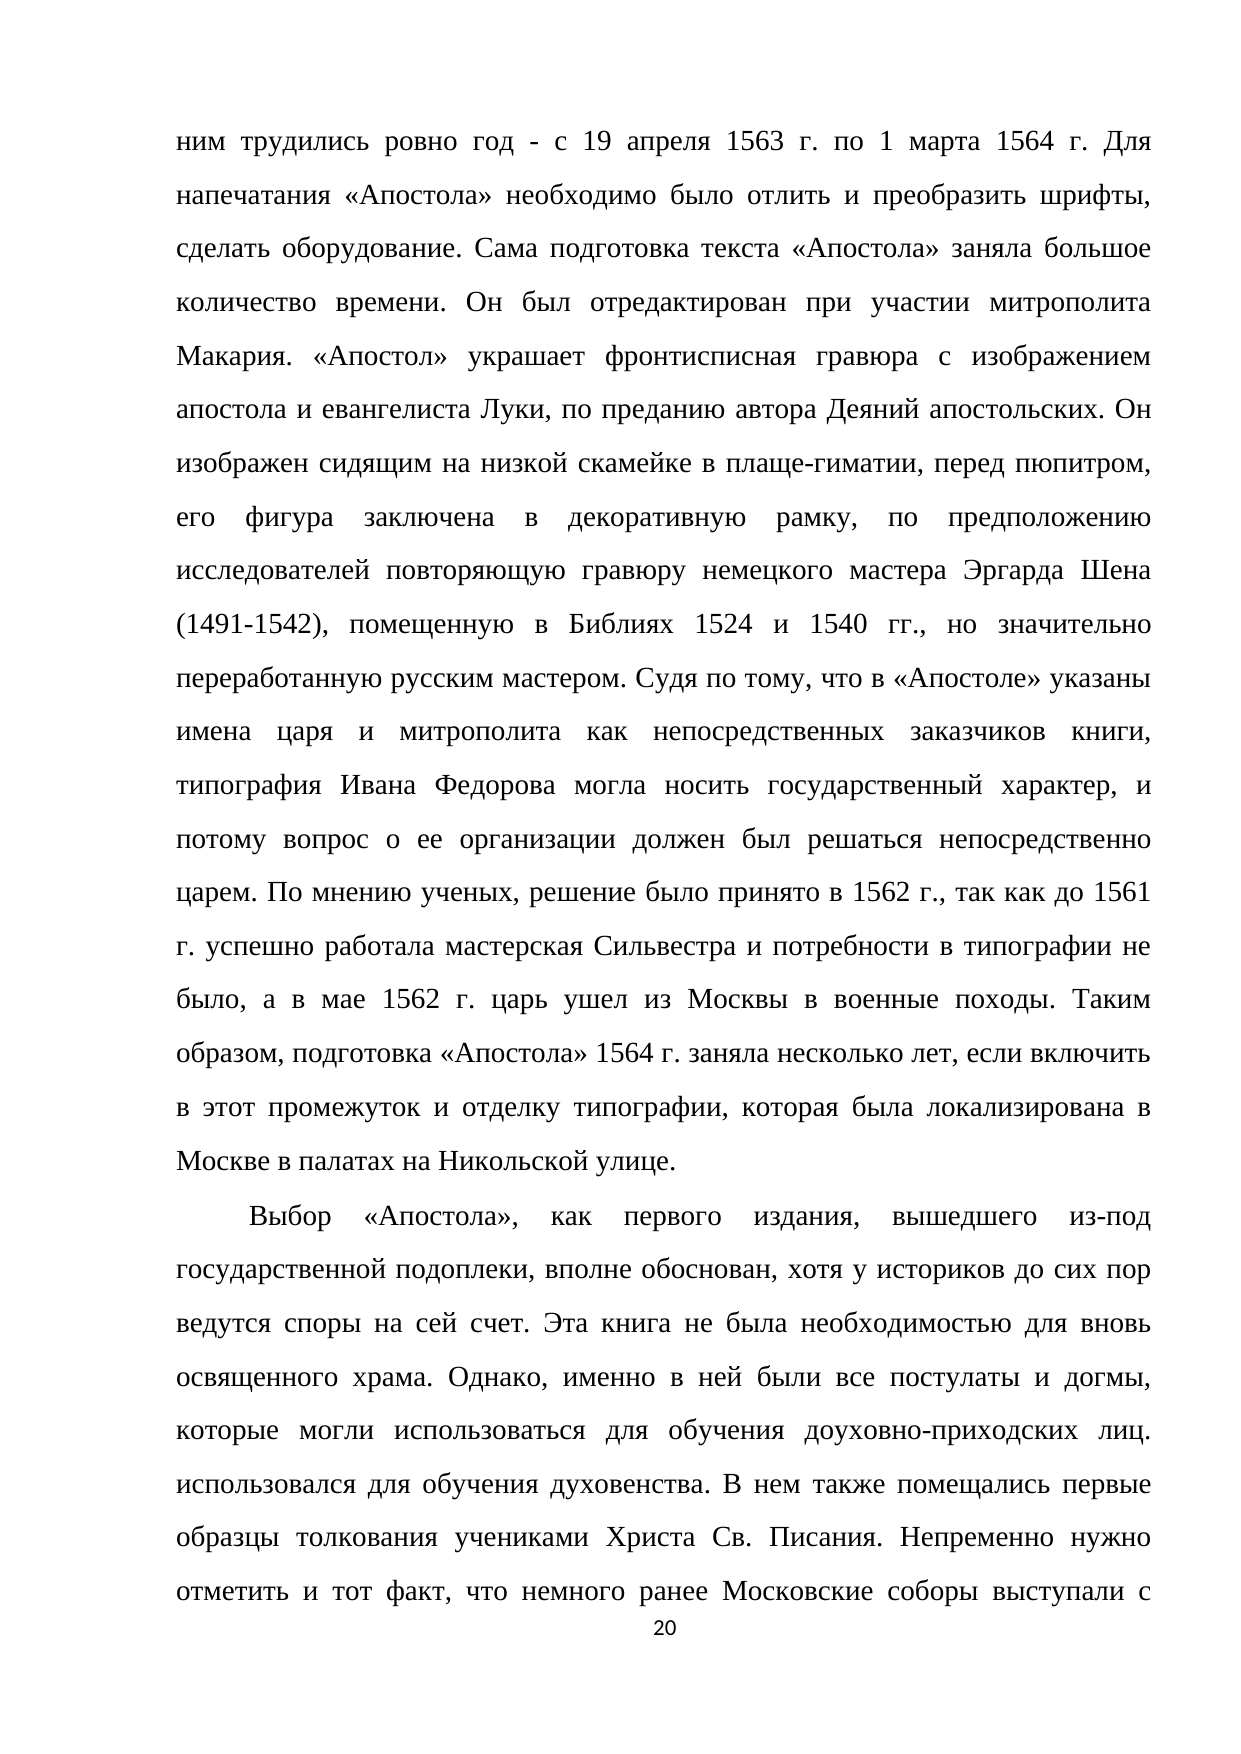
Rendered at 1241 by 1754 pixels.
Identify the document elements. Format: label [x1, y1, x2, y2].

text [176, 1198, 1152, 1607]
text [176, 123, 1152, 1176]
